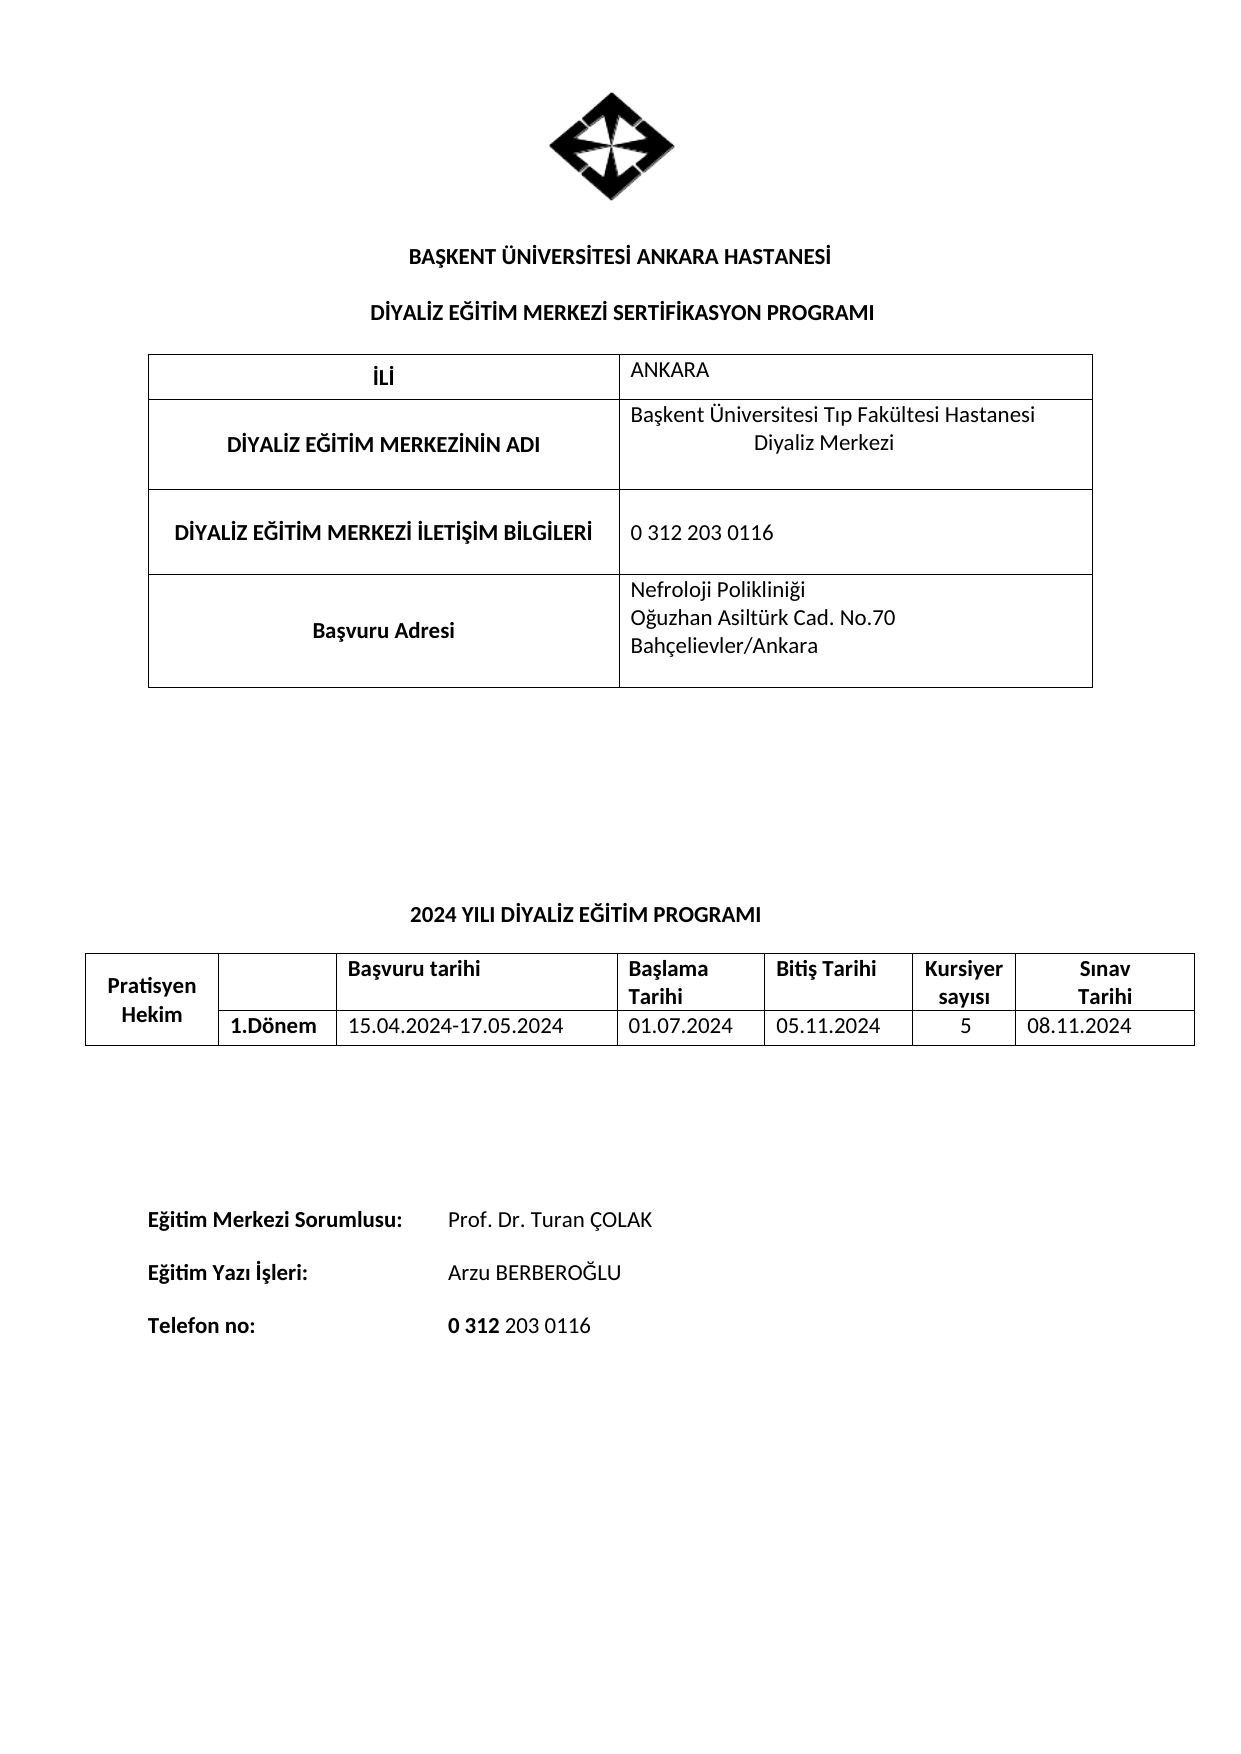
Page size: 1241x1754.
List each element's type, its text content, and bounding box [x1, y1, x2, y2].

table_header Kursiyer sayısı [913, 954, 1015, 1010]
table_cell 01.07.2024 [618, 1011, 764, 1045]
text Telefon no: 0 312 203 0116 [148, 1312, 1093, 1339]
table_header [219, 954, 336, 1010]
table_cell 0 312 203 0116 [620, 490, 1092, 574]
table_header Bitiş Tarihi [765, 954, 912, 1010]
table_cell DİYALİZ EĞİTİM MERKEZİ İLETİŞİM BİLGİLERİ [149, 490, 619, 574]
table_cell 5 [913, 1011, 1015, 1045]
table_cell DİYALİZ EĞİTİM MERKEZİNİN ADI [149, 400, 619, 488]
table_header Pratisyen Hekim [86, 954, 218, 1045]
text Eğitim Merkezi Sorumlusu: Prof. Dr. Turan ÇOLAK [148, 1206, 1093, 1233]
table_header Başvuru tarihi [337, 954, 617, 1010]
table_cell 1.Dönem [219, 1011, 336, 1045]
table_cell 08.11.2024 [1016, 1011, 1194, 1045]
text Eğitim Yazı İşleri: Arzu BERBEROĞLU [148, 1258, 1093, 1287]
table_header Sınav Tarihi [1016, 954, 1194, 1010]
table_header Başlama Tarihi [618, 954, 764, 1010]
table_cell 05.11.2024 [765, 1011, 912, 1045]
table_cell 15.04.2024-17.05.2024 [337, 1011, 617, 1045]
table_cell Başvuru Adresi [149, 575, 619, 687]
table_cell Başkent Üniversitesi Tıp Fakültesi Hastanesi Diyaliz Merkezi [620, 400, 1092, 488]
table_header İLİ [149, 355, 619, 399]
table_header ANKARA [620, 355, 1092, 399]
table_cell Nefroloji Polikliniği Oğuzhan Asiltürk Cad. No.70 Bahçelievler/Ankara [620, 575, 1092, 687]
text 2024 YILI DİYALİZ EĞİTİM PROGRAMI [148, 900, 1093, 928]
